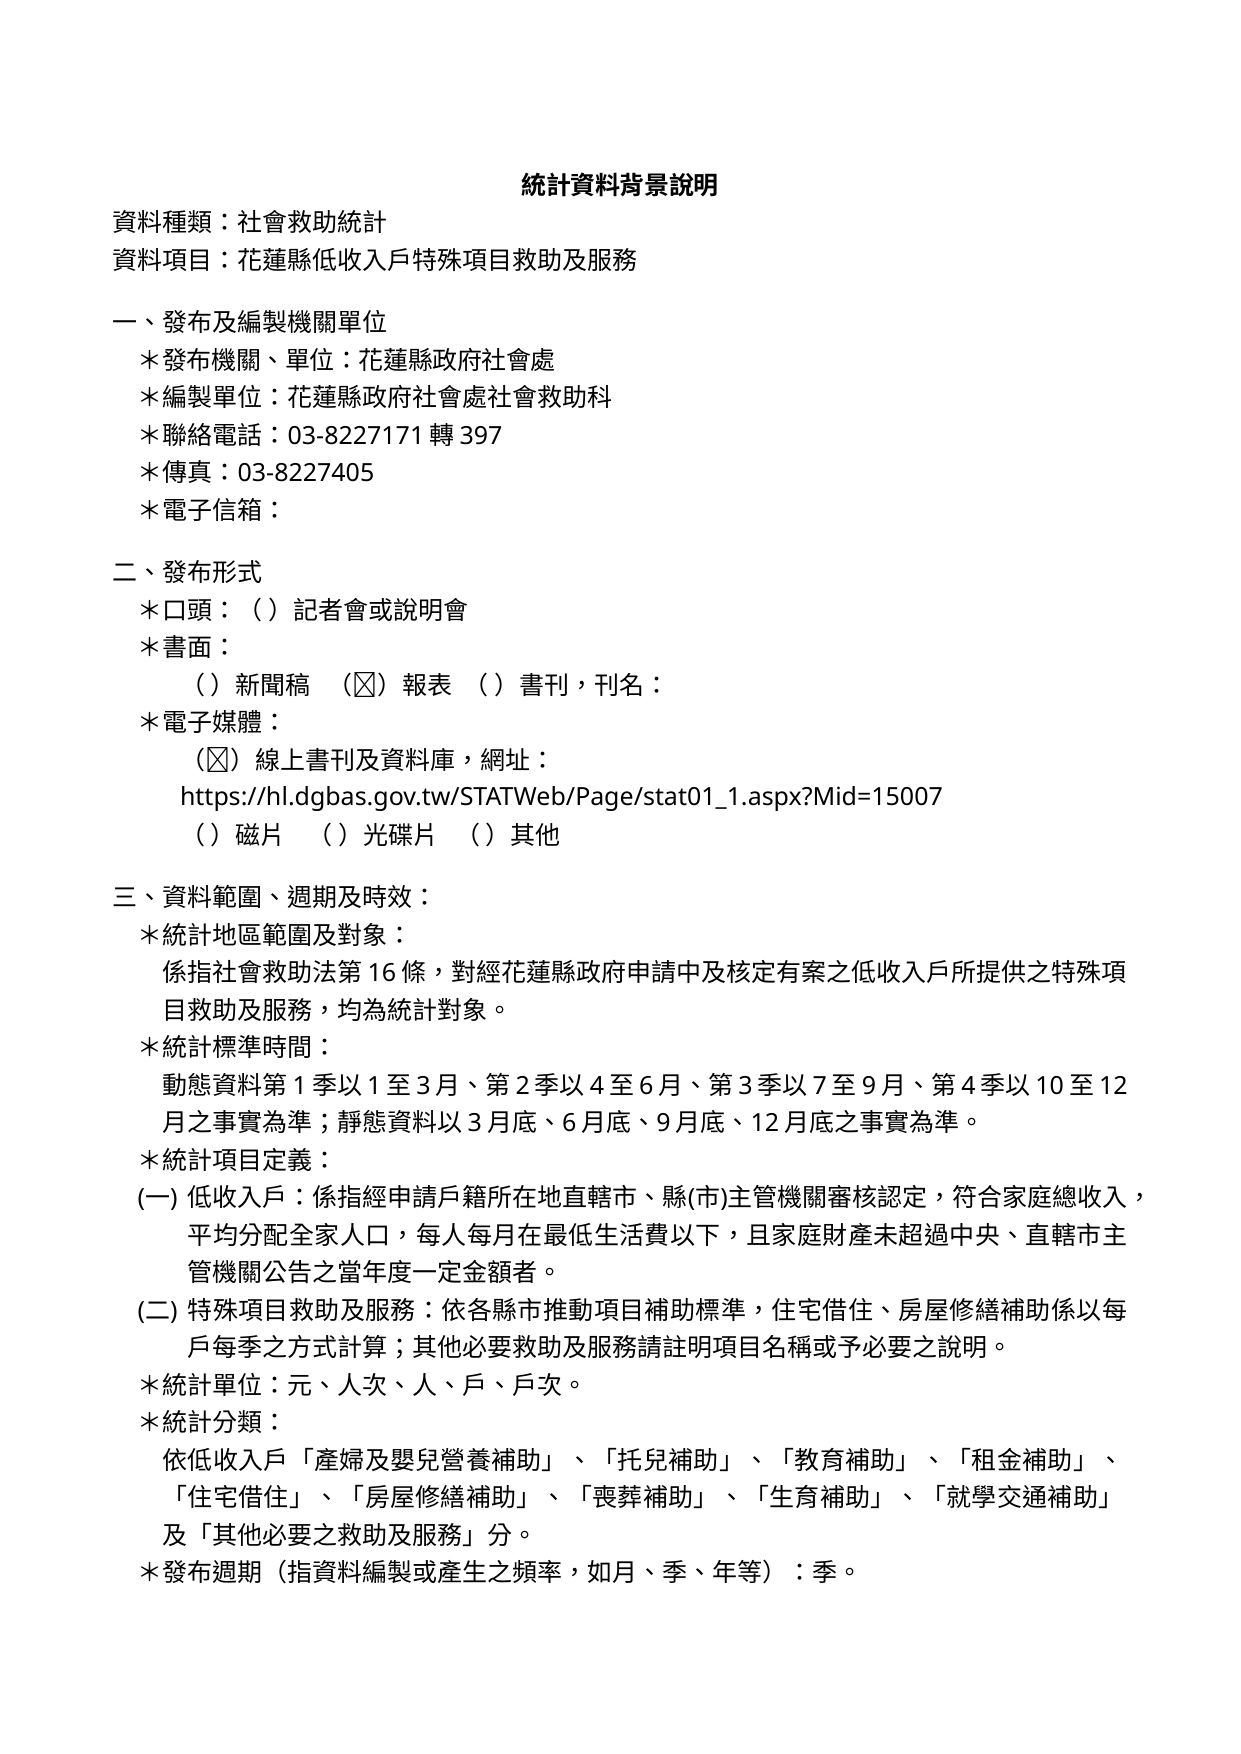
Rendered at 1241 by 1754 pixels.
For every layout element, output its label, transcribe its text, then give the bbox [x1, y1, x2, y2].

text 二、發布形式 [112, 552, 1128, 589]
text 資料項目：花蓮縣低收入戶特殊項目救助及服務 [112, 239, 1128, 277]
text ＊發布機關、單位：花蓮縣政府社會處 [137, 339, 1128, 377]
text ＊電子媒體： [137, 702, 1128, 739]
text ＊統計單位：元、人次、人、戶、戶次。 [137, 1364, 1128, 1402]
text ＊統計項目定義： [137, 1139, 1128, 1177]
text （ ）磁片 （ ）光碟片 （ ）其他 [180, 814, 1128, 852]
text （ ）新聞稿 （）報表 （ ）書刊，刊名： [180, 664, 1128, 702]
text ＊統計分類： [137, 1402, 1128, 1439]
text ＊統計地區範圍及對象： [137, 914, 1128, 952]
text ＊口頭：（ ）記者會或說明會 [137, 589, 1128, 627]
list 特殊項目救助及服務：依各縣市推動項目補助標準，住宅借住、房屋修繕補助係以每戶每季之方式計算；其他必要救助及服務請註明項目名稱或予必要之說明。 [137, 1289, 1128, 1364]
text 統計資料背景說明 [112, 164, 1128, 202]
text 一、發布及編製機關單位 [112, 302, 1128, 339]
text 動態資料第1季以1至3月、第2季以4至6月、第3季以7至9月、第4季以10至12月之事實為準；靜態資料以3月底、6月底、9月底、12月底之事實為準。 [162, 1064, 1128, 1139]
list 低收入戶：係指經申請戶籍所在地直轄市、縣(市)主管機關審核認定，符合家庭總收入，平均分配全家人口，每人每月在最低生活費以下，且家庭財產未超過中央、直轄市主管機關公告之當年度一定金額者。 [137, 1177, 1128, 1289]
text https://hl.dgbas.gov.tw/STATWeb/Page/stat01_1.aspx?Mid=15007 [180, 777, 1128, 814]
text 三、資料範圍、週期及時效： [112, 877, 1128, 914]
text ＊編製單位：花蓮縣政府社會處社會救助科 [137, 377, 1128, 414]
text ＊傳真：03-8227405 [137, 452, 1128, 489]
text 依低收入戶「產婦及嬰兒營養補助」、「托兒補助」、「教育補助」、「租金補助」、「住宅借住」、「房屋修繕補助」、「喪葬補助」、「生育補助」、「就學交通補助」及「其他必要之救助及服務」分。 [162, 1439, 1128, 1552]
text ＊電子信箱： [137, 489, 1128, 527]
text ＊書面： [137, 627, 1128, 664]
text （）線上書刊及資料庫，網址： [180, 739, 1128, 777]
text ＊聯絡電話：03-8227171轉397 [137, 414, 1128, 452]
text 資料種類：社會救助統計 [112, 202, 1128, 239]
text 係指社會救助法第16條，對經花蓮縣政府申請中及核定有案之低收入戶所提供之特殊項目救助及服務，均為統計對象。 [162, 952, 1128, 1027]
text ＊統計標準時間： [137, 1027, 1128, 1064]
text ＊發布週期（指資料編製或產生之頻率，如月、季、年等）：季。 [137, 1552, 1128, 1589]
